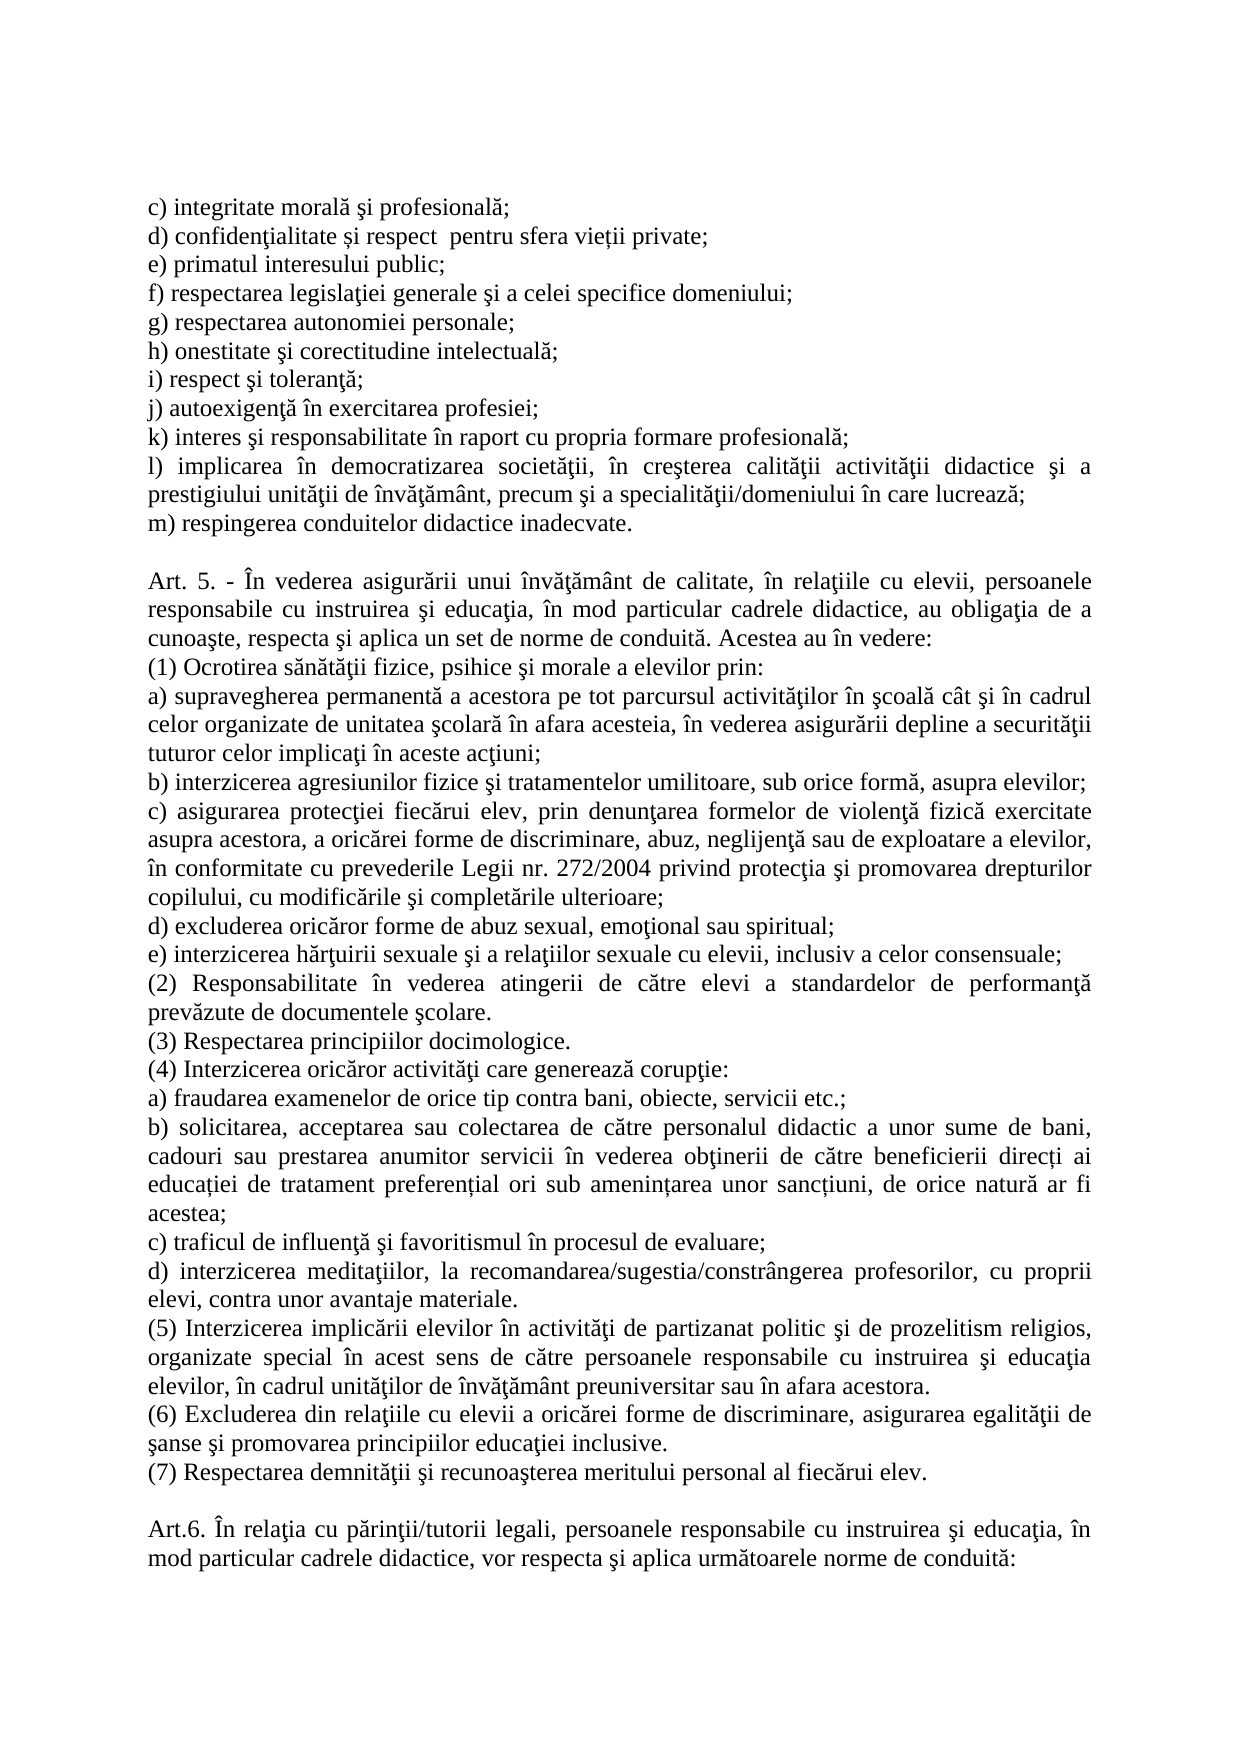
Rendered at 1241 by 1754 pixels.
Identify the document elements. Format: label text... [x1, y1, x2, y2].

text l) implicarea în democratizarea societăţii, în creşterea calităţii activităţii didactice şi a prestigiului unităţii de învăţământ, precum şi a specialităţii/domeniului în care lucrează; [148, 451, 1093, 508]
text d) excluderea oricăror forme de abuz sexual, emoţional sau spiritual; [148, 911, 1093, 939]
text d) confidenţialitate și respect pentru sfera vieții private; [148, 221, 1093, 249]
text a) fraudarea examenelor de orice tip contra bani, obiecte, servicii etc.; [148, 1083, 1093, 1112]
text e) interzicerea hărţuirii sexuale şi a relaţiilor sexuale cu elevii, inclusiv a celor consensuale; [148, 939, 1093, 968]
text c) integritate morală şi profesională; [148, 192, 1093, 221]
text i) respect şi toleranţă; [148, 364, 1093, 393]
text e) primatul interesului public; [148, 249, 1093, 278]
text (3) Respectarea principiilor docimologice. [148, 1026, 1093, 1054]
text j) autoexigenţă în exercitarea profesiei; [148, 393, 1093, 422]
text f) respectarea legislaţiei generale şi a celei specifice domeniului; [148, 278, 1093, 307]
text d) interzicerea meditaţiilor, la recomandarea/sugestia/constrângerea profesorilor, cu proprii elevi, contra unor avantaje materiale. [148, 1256, 1093, 1313]
text Art. 5. - În vederea asigurării unui învăţământ de calitate, în relaţiile cu elevii, persoanele responsabile cu instruirea şi educaţia, în mod particular cadrele didactice, au obligaţia de a cunoaşte, respecta şi aplica un set de norme de conduită. Acestea au în vedere: [148, 566, 1093, 652]
text Art.6. În relaţia cu părinţii/tutorii legali, persoanele responsabile cu instruirea şi educaţia, în mod particular cadrele didactice, vor respecta şi aplica următoarele norme de conduită: [148, 1514, 1093, 1572]
text h) onestitate şi corectitudine intelectuală; [148, 336, 1093, 364]
text (5) Interzicerea implicării elevilor în activităţi de partizanat politic şi de prozelitism religios, organizate special în acest sens de către persoanele responsabile cu instruirea şi educaţia elevilor, în cadrul unităţilor de învăţământ preuniversitar sau în afara acestora. [148, 1313, 1093, 1399]
text (6) Excluderea din relaţiile cu elevii a oricărei forme de discriminare, asigurarea egalităţii de şanse şi promovarea principiilor educaţiei inclusive. [148, 1399, 1093, 1457]
text m) respingerea conduitelor didactice inadecvate. [148, 508, 1093, 537]
text (2) Responsabilitate în vederea atingerii de către elevi a standardelor de performanţă prevăzute de documentele şcolare. [148, 968, 1093, 1026]
text a) supravegherea permanentă a acestora pe tot parcursul activităţilor în şcoală cât şi în cadrul celor organizate de unitatea şcolară în afara acesteia, în vederea asigurării depline a securităţii tuturor celor implicaţi în aceste acţiuni; [148, 681, 1093, 767]
text k) interes şi responsabilitate în raport cu propria formare profesională; [148, 422, 1093, 451]
text b) solicitarea, acceptarea sau colectarea de către personalul didactic a unor sume de bani, cadouri sau prestarea anumitor servicii în vederea obţinerii de către beneficierii direcți ai educației de tratament preferențial ori sub amenințarea unor sancțiuni, de orice natură ar fi acestea; [148, 1112, 1093, 1227]
text b) interzicerea agresiunilor fizice şi tratamentelor umilitoare, sub orice formă, asupra elevilor; [148, 767, 1093, 796]
text (4) Interzicerea oricăror activităţi care generează corupţie: [148, 1054, 1093, 1083]
text (1) Ocrotirea sănătăţii fizice, psihice şi morale a elevilor prin: [148, 652, 1093, 681]
text c) asigurarea protecţiei fiecărui elev, prin denunţarea formelor de violenţă fizică exercitate asupra acestora, a oricărei forme de discriminare, abuz, neglijenţă sau de exploatare a elevilor, în conformitate cu prevederile Legii nr. 272/2004 privind protecţia şi promovarea drepturilor copilului, cu modificările şi completările ulterioare; [148, 796, 1093, 911]
text (7) Respectarea demnităţii şi recunoaşterea meritului personal al fiecărui elev. [148, 1457, 1093, 1486]
text c) traficul de influenţă şi favoritismul în procesul de evaluare; [148, 1227, 1093, 1256]
text g) respectarea autonomiei personale; [148, 307, 1093, 336]
